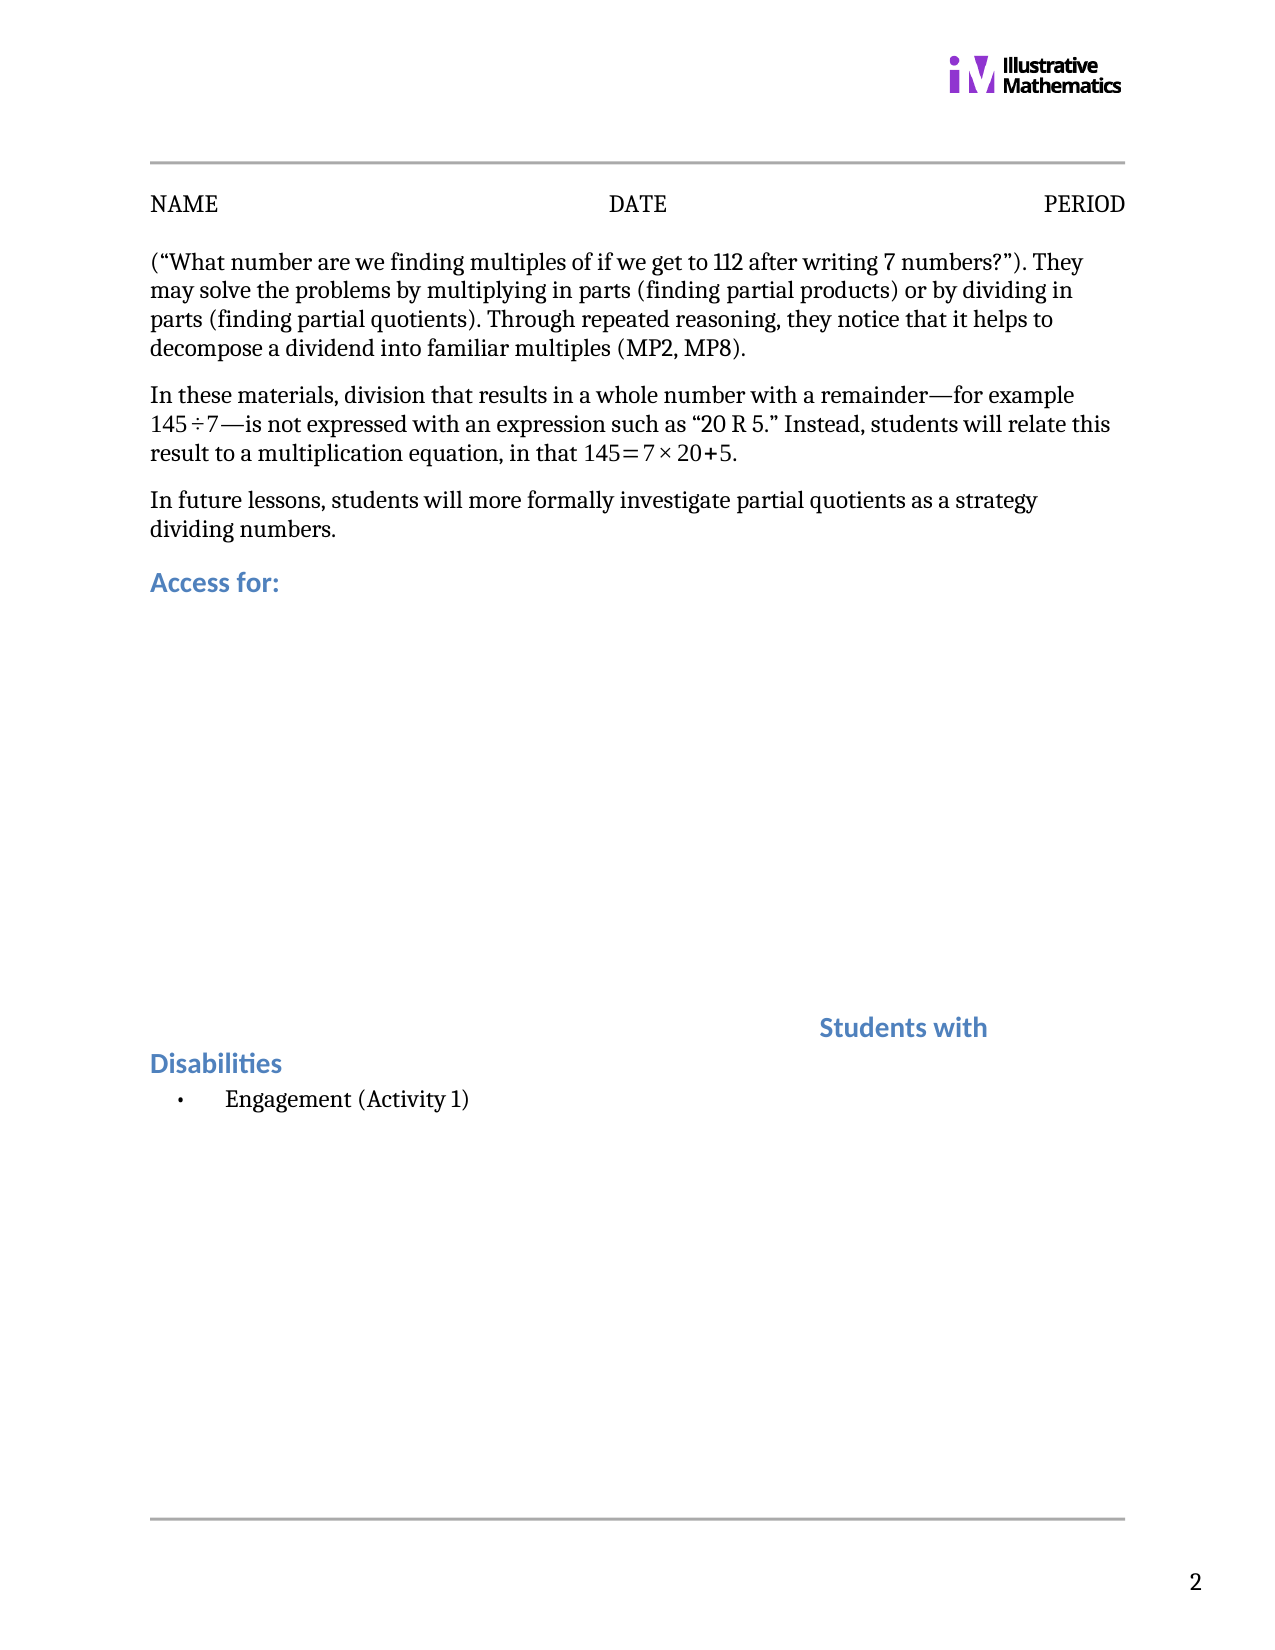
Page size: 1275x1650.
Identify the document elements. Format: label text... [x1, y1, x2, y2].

picture [949, 55, 1121, 93]
list Engagement (Activity 1) [175, 1084, 1125, 1113]
subtitle Students with Disabilities [150, 621, 1125, 1081]
text In these materials, division that results in a whole number with a remainder—for example —is not expressed with an expression such as “20 R 5.” Instead, students will relate this result to a multiplication equation, in that . [150, 381, 1125, 467]
subtitle Access for: [150, 564, 1125, 600]
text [150, 247, 1125, 362]
text In future lessons, students will more formally investigate partial quotients as a strategy dividing numbers. [150, 486, 1125, 544]
